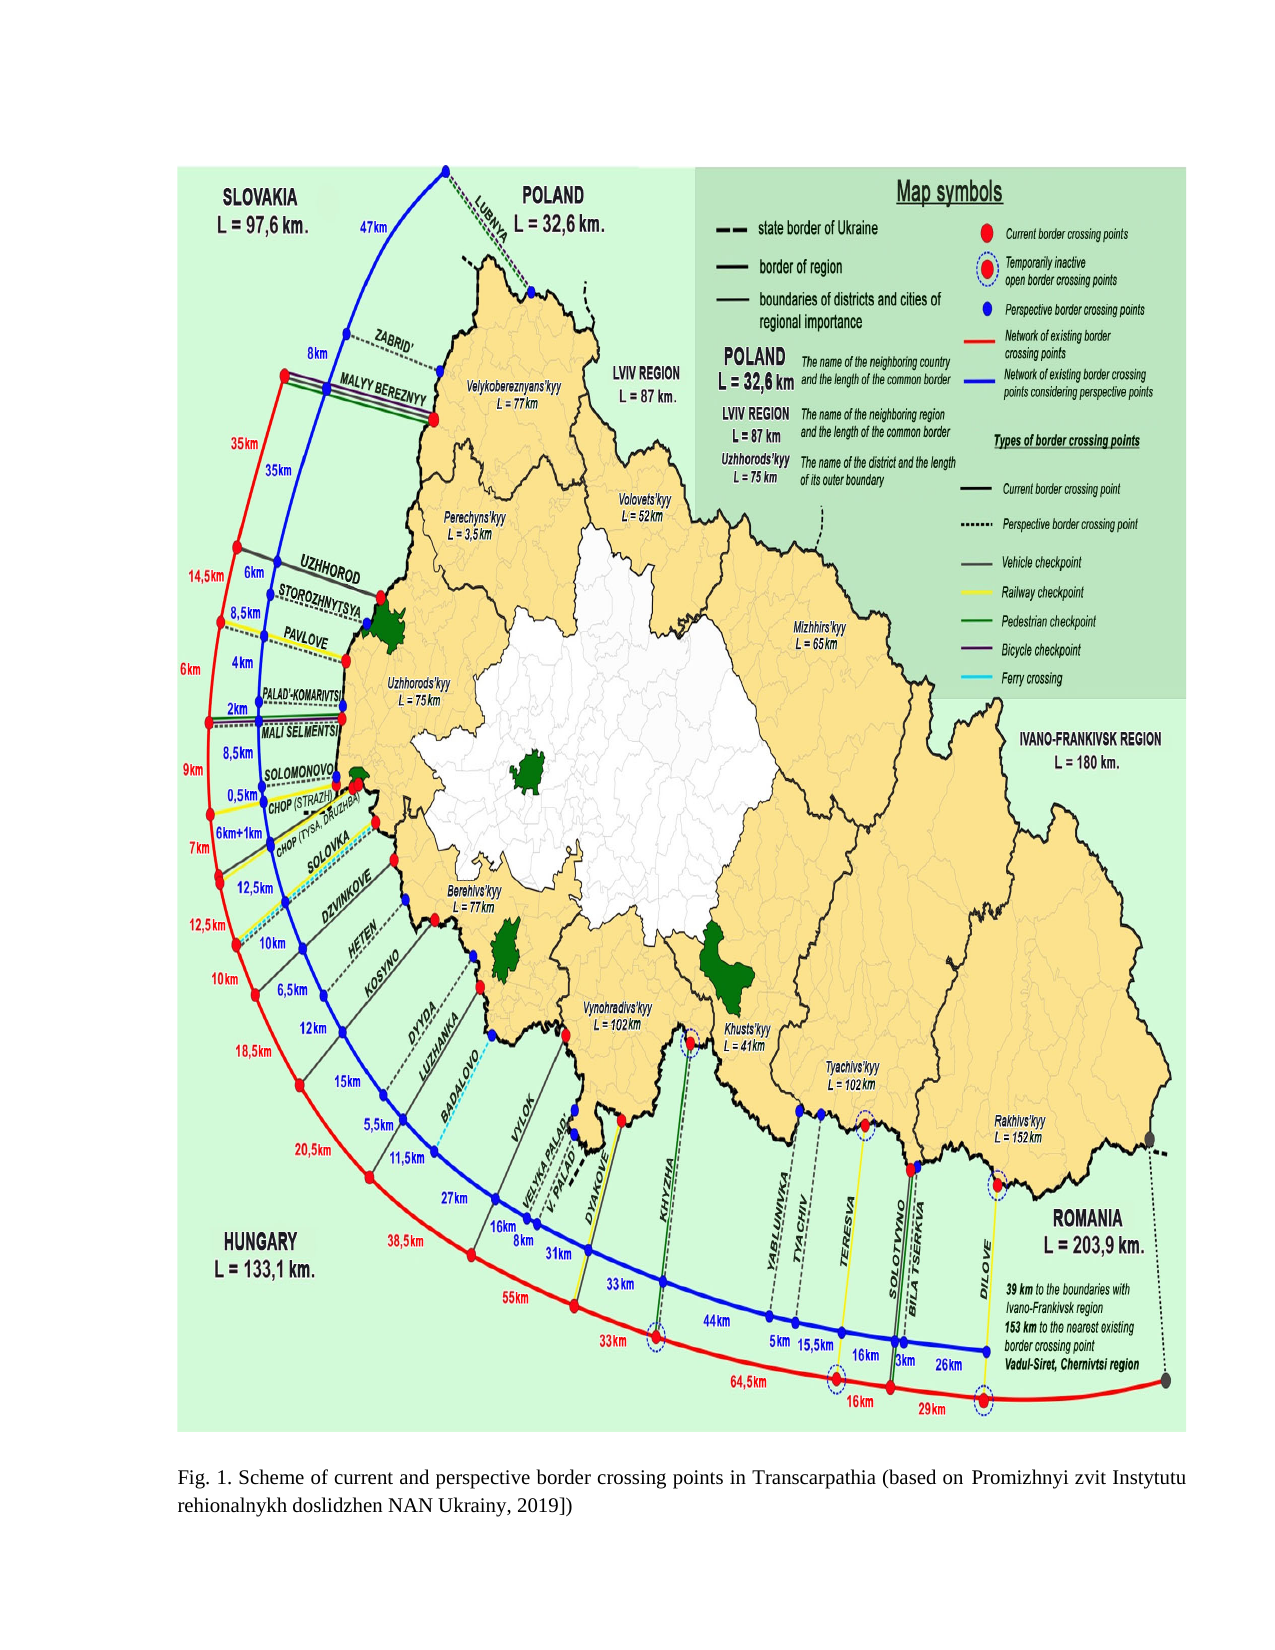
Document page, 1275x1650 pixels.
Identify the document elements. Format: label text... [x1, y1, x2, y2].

picture [177, 165, 1187, 1432]
text Fig. 1. Scheme of current and perspective border crossing points in Transcarpathia (based on Promizhnyi zvit Instytutu rehionalnykh doslidzhen NAN Ukrainy, 2019]) [177, 1465, 1186, 1517]
